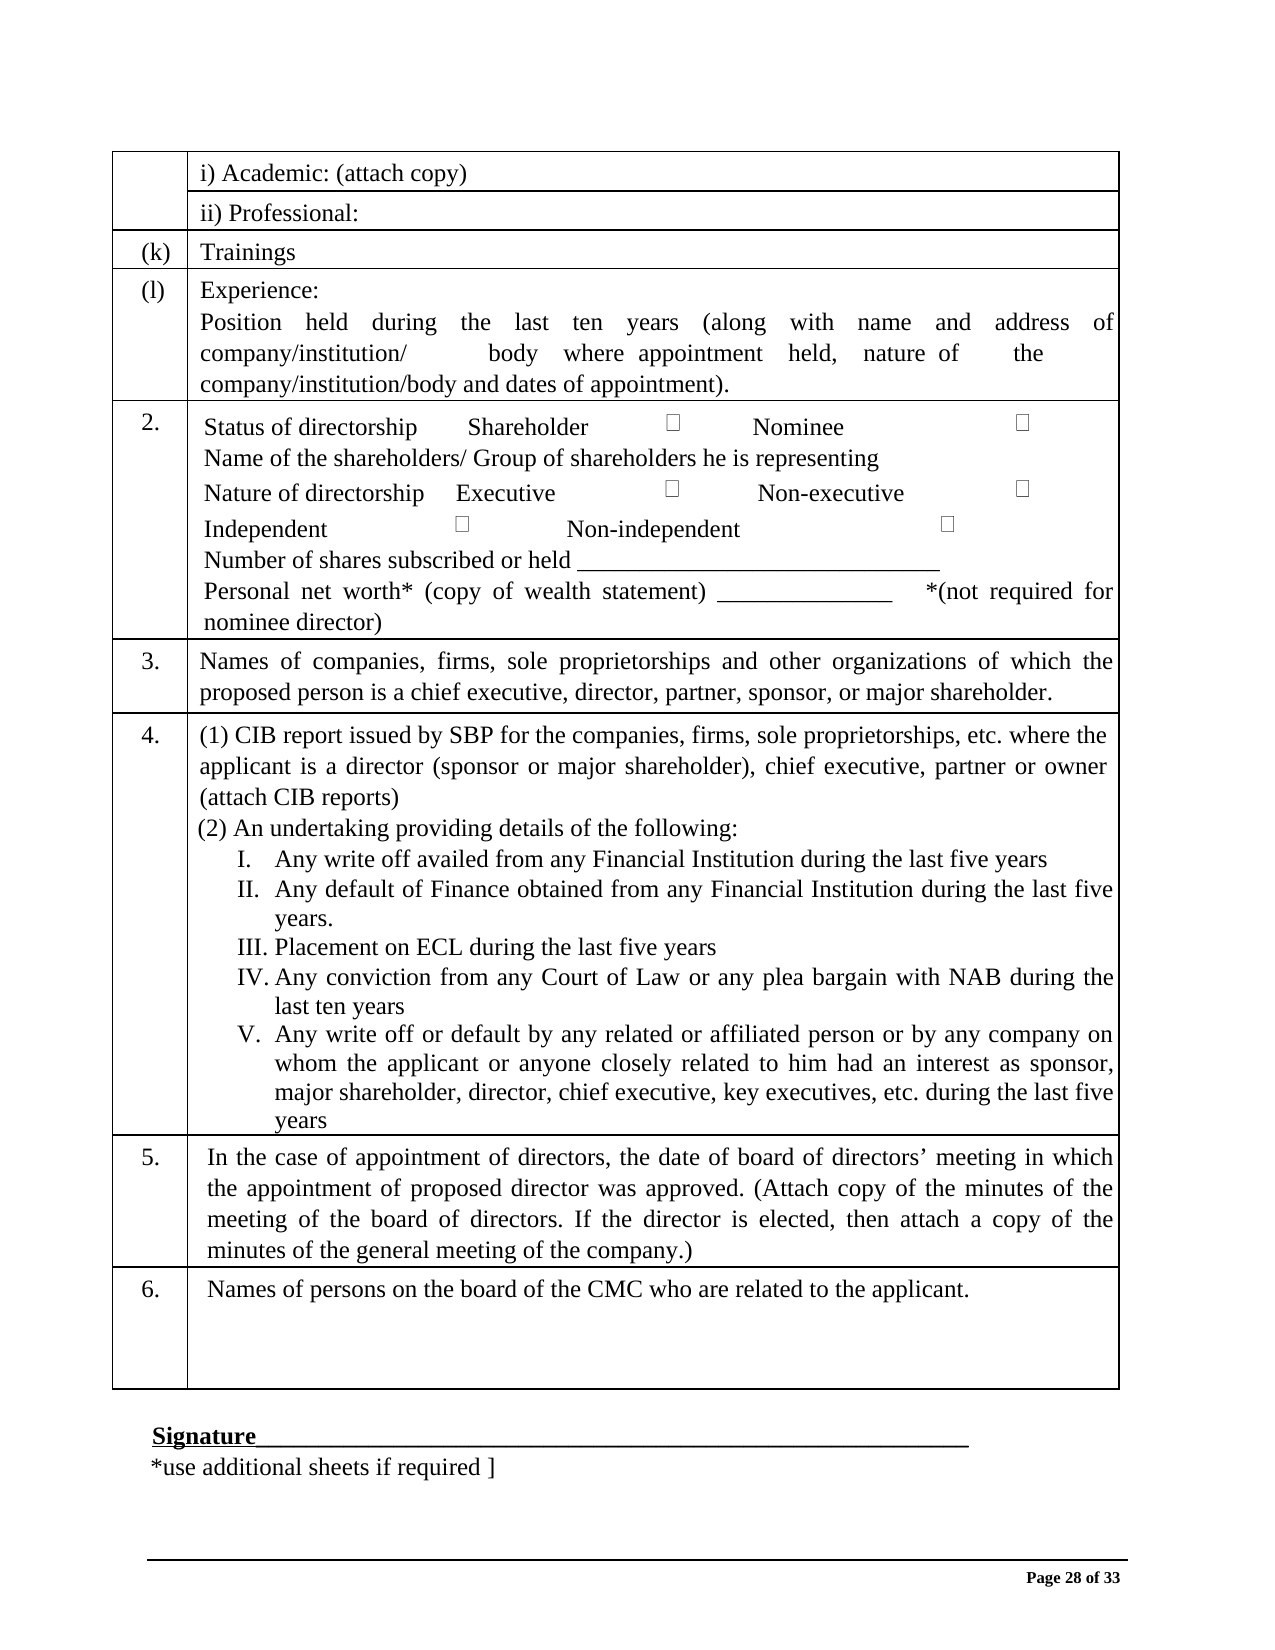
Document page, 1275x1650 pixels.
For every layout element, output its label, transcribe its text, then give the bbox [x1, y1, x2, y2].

table_cell Names of persons on the board of the CMC who are related to the applicant. [188, 1268, 1118, 1388]
table_cell Names of companies, firms, sole proprietorships and other organizations of which the proposed person is a chief executive, director, partner, sponsor, or major shareholder. [188, 640, 1118, 712]
picture [938, 509, 977, 537]
picture [1013, 407, 1052, 436]
table_cell Trainings [188, 231, 1118, 268]
table_cell Experience: Position held during the last ten years (along with name and address of company/institution/ body where appointment held, nature of the company/institution/body and dates of appointment). [188, 269, 1118, 400]
table_cell [113, 1136, 187, 1266]
text *use additional sheets if required ] [150, 1452, 1152, 1481]
picture [452, 509, 492, 537]
table_cell [113, 231, 187, 268]
table_cell [113, 640, 187, 712]
table_cell [113, 152, 187, 229]
table_cell ii) Professional: [188, 192, 1118, 229]
picture [662, 473, 702, 502]
table_cell [113, 1268, 187, 1388]
table_cell Status of directorship Shareholder Nominee Name of the shareholders/ Group of shareholders he is representing Nature of directorship Executive Non-executive Independent Non-independent Number of shares subscribed or held _____________________________ Personal net worth* (copy of wealth statement) ______________ *(not required for nominee director) [188, 401, 1118, 638]
table_cell [113, 714, 187, 1134]
picture [663, 407, 703, 436]
table_cell i) Academic: (attach copy) [188, 152, 1118, 189]
picture [1013, 473, 1052, 502]
table_cell [113, 269, 187, 400]
table_cell In the case of appointment of directors, the date of board of directors’ meeting in which the appointment of proposed director was approved. (Attach copy of the minutes of the meeting of the board of directors. If the director is elected, then attach a copy of the minutes of the general meeting of the company.) [188, 1136, 1118, 1266]
table_cell (1) CIB report issued by SBP for the companies, firms, sole proprietorships, etc. where the applicant is a director (sponsor or major shareholder), chief executive, partner or owner (attach CIB reports) (2) An undertaking providing details of the following: Any write off availed from any Financial Institution during the last five years Any default of Finance obtained from any Financial Institution during the last five years. Placement on ECL during the last five years Any conviction from any Court of Law or any plea bargain with NAB during the last ten years Any write off or default by any related or affiliated person or by any company on whom the applicant or anyone closely related to him had an interest as sponsor, major shareholder, director, chief executive, key executives, etc. during the last five years [188, 714, 1118, 1134]
text Signature_________________________________________________________ [152, 1421, 1157, 1449]
table_cell [113, 401, 187, 638]
